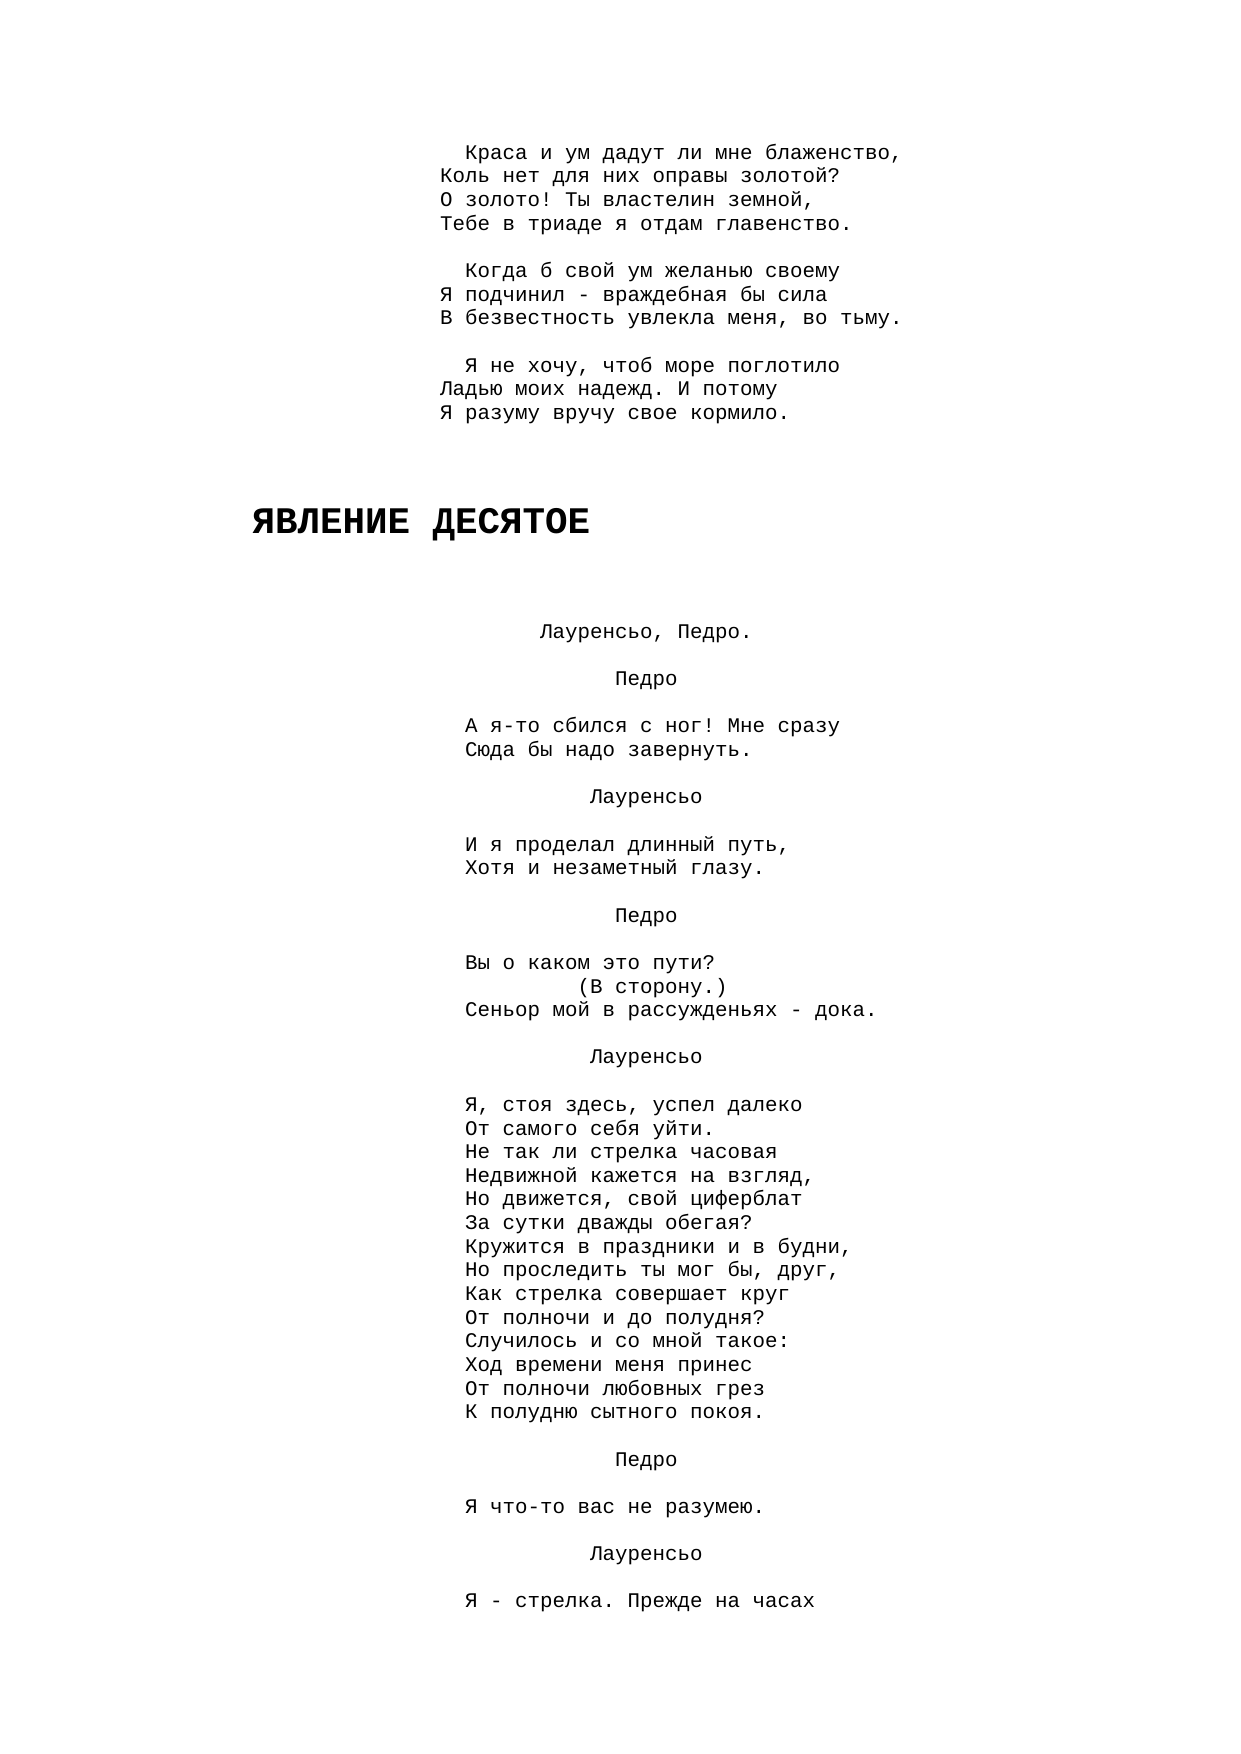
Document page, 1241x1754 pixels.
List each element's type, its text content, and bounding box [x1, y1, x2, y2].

text Коль нет для них оправы золотой? [177, 165, 1152, 189]
text Вы о каком это пути? [177, 952, 1152, 976]
text Я что-то вас не разумею. [177, 1496, 1152, 1519]
text Ход времени меня принес [177, 1354, 1152, 1378]
text Я не хочу, чтоб море поглотило [177, 354, 1152, 378]
text Сюда бы надо завернуть. [177, 739, 1152, 763]
text Лауренсьо [177, 1543, 1152, 1567]
text Но проследить ты мог бы, друг, [177, 1259, 1152, 1283]
text Краса и ум дадут ли мне блаженство, [177, 142, 1152, 165]
text (В сторону.) [177, 976, 1152, 999]
text От полночи любовных грез [177, 1378, 1152, 1401]
subtitle ЯВЛЕНИЕ ДЕСЯТОЕ [252, 502, 1152, 544]
text О золото! Ты властелин земной, [177, 189, 1152, 213]
text Тебе в триаде я отдам главенство. [177, 213, 1152, 236]
text От полночи и до полудня? [177, 1307, 1152, 1330]
text В безвестность увлекла меня, во тьму. [177, 307, 1152, 331]
text Лауренсьо [177, 786, 1152, 810]
text Я разуму вручу свое кормило. [177, 402, 1152, 426]
text Кружится в праздники и в будни, [177, 1236, 1152, 1259]
text Я подчинил - враждебная бы сила [177, 284, 1152, 307]
text Я - стрелка. Прежде на часах [177, 1590, 1152, 1614]
text Я, стоя здесь, успел далеко [177, 1094, 1152, 1117]
text Недвижной кажется на взгляд, [177, 1165, 1152, 1188]
text Сеньор мой в рассужденьях - дока. [177, 999, 1152, 1023]
text Хотя и незаметный глазу. [177, 857, 1152, 881]
text За сутки дважды обегая? [177, 1212, 1152, 1236]
text Когда б свой ум желанью своему [177, 260, 1152, 284]
text Ладью моих надежд. И потому [177, 378, 1152, 402]
text К полудню сытного покоя. [177, 1401, 1152, 1425]
text А я-то сбился с ног! Мне сразу [177, 716, 1152, 739]
text Но движется, свой циферблат [177, 1188, 1152, 1212]
text Педро [177, 668, 1152, 692]
text Как стрелка совершает круг [177, 1283, 1152, 1307]
text И я проделал длинный путь, [177, 834, 1152, 857]
text Не так ли стрелка часовая [177, 1141, 1152, 1165]
text От самого себя уйти. [177, 1117, 1152, 1141]
text Педро [177, 1448, 1152, 1472]
text Случилось и со мной такое: [177, 1330, 1152, 1354]
text Лауренсьо, Педро. [177, 621, 1152, 644]
text Лауренсьо [177, 1047, 1152, 1070]
text Педро [177, 905, 1152, 928]
